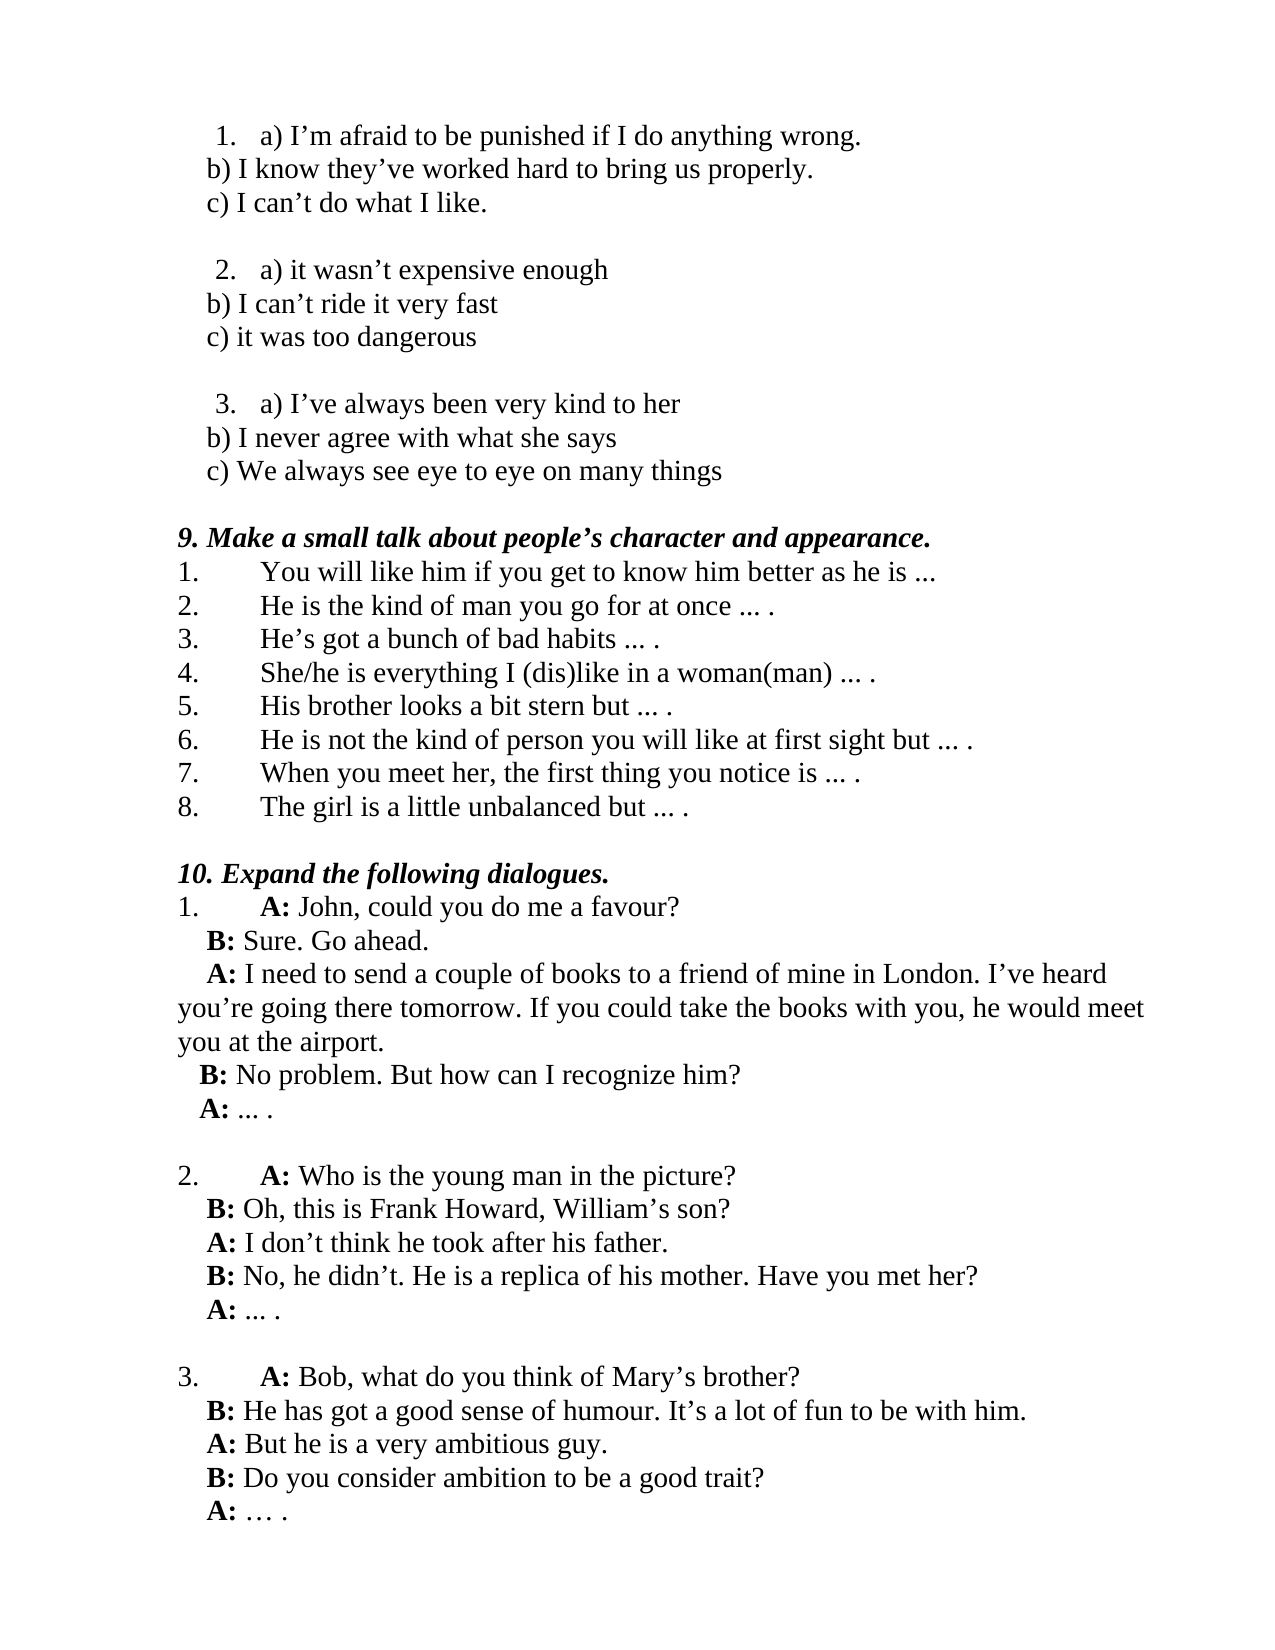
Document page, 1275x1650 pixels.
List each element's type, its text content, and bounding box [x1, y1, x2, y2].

list When you meet her, the first thing you notice is ... . [177, 755, 1186, 789]
list A: Who is the young man in the picture? [177, 1158, 1186, 1191]
text A: ... . [177, 1292, 1186, 1326]
list A: Bob, what do you think of Mary’s brother? [177, 1359, 1186, 1393]
text c) I can’t do what I like. [177, 185, 1186, 219]
text A: But he is a very ambitious guy. [177, 1426, 1186, 1460]
text c) it was too dangerous [177, 319, 1186, 353]
list She/he is everything I (dis)like in a woman(man) ... . [177, 655, 1186, 688]
text 9. Make a small talk about people’s character and appearance. [177, 521, 1186, 554]
text B: Oh, this is Frank Howard, William’s son? [177, 1191, 1186, 1225]
text A: … . [177, 1493, 1186, 1527]
text 10. Expand the following dialogues. [177, 856, 1186, 889]
list a) it wasn’t expensive enough [215, 252, 1186, 286]
text b) I can’t ride it very fast [177, 286, 1186, 319]
list He is not the kind of person you will like at first sight but ... . [177, 722, 1186, 755]
text A: ... . [177, 1091, 1186, 1124]
text c) We always see eye to eye on many things [177, 453, 1186, 487]
text B: No problem. But how can I recognize him? [177, 1057, 1186, 1091]
list A: John, could you do me a favour? [177, 889, 1186, 923]
list You will like him if you get to know him better as he is ... [177, 554, 1186, 588]
text b) I never agree with what she says [177, 420, 1186, 453]
list He is the kind of man you go for at once ... . [177, 588, 1186, 621]
text A: I need to send a couple of books to a friend of mine in London. I’ve heard you’re going there tomorrow. If you could take the books with you, he would meet you at the airport. [177, 957, 1186, 1057]
list The girl is a little unbalanced but ... . [177, 789, 1186, 822]
text B: No, he didn’t. He is a replica of his mother. Have you met her? [177, 1258, 1186, 1292]
text b) I know they’ve worked hard to bring us properly. [177, 152, 1186, 185]
list a) I’ve always been very kind to her [215, 386, 1186, 420]
text A: I don’t think he took after his father. [177, 1225, 1186, 1258]
text B: Do you consider ambition to be a good trait? [177, 1460, 1186, 1493]
list He’s got a bunch of bad habits ... . [177, 621, 1186, 655]
text B: He has got a good sense of humour. It’s a lot of fun to be with him. [177, 1393, 1186, 1426]
list His brother looks a bit stern but ... . [177, 688, 1186, 722]
list a) I’m afraid to be punished if I do anything wrong. [215, 118, 1186, 152]
text B: Sure. Go ahead. [177, 923, 1186, 957]
